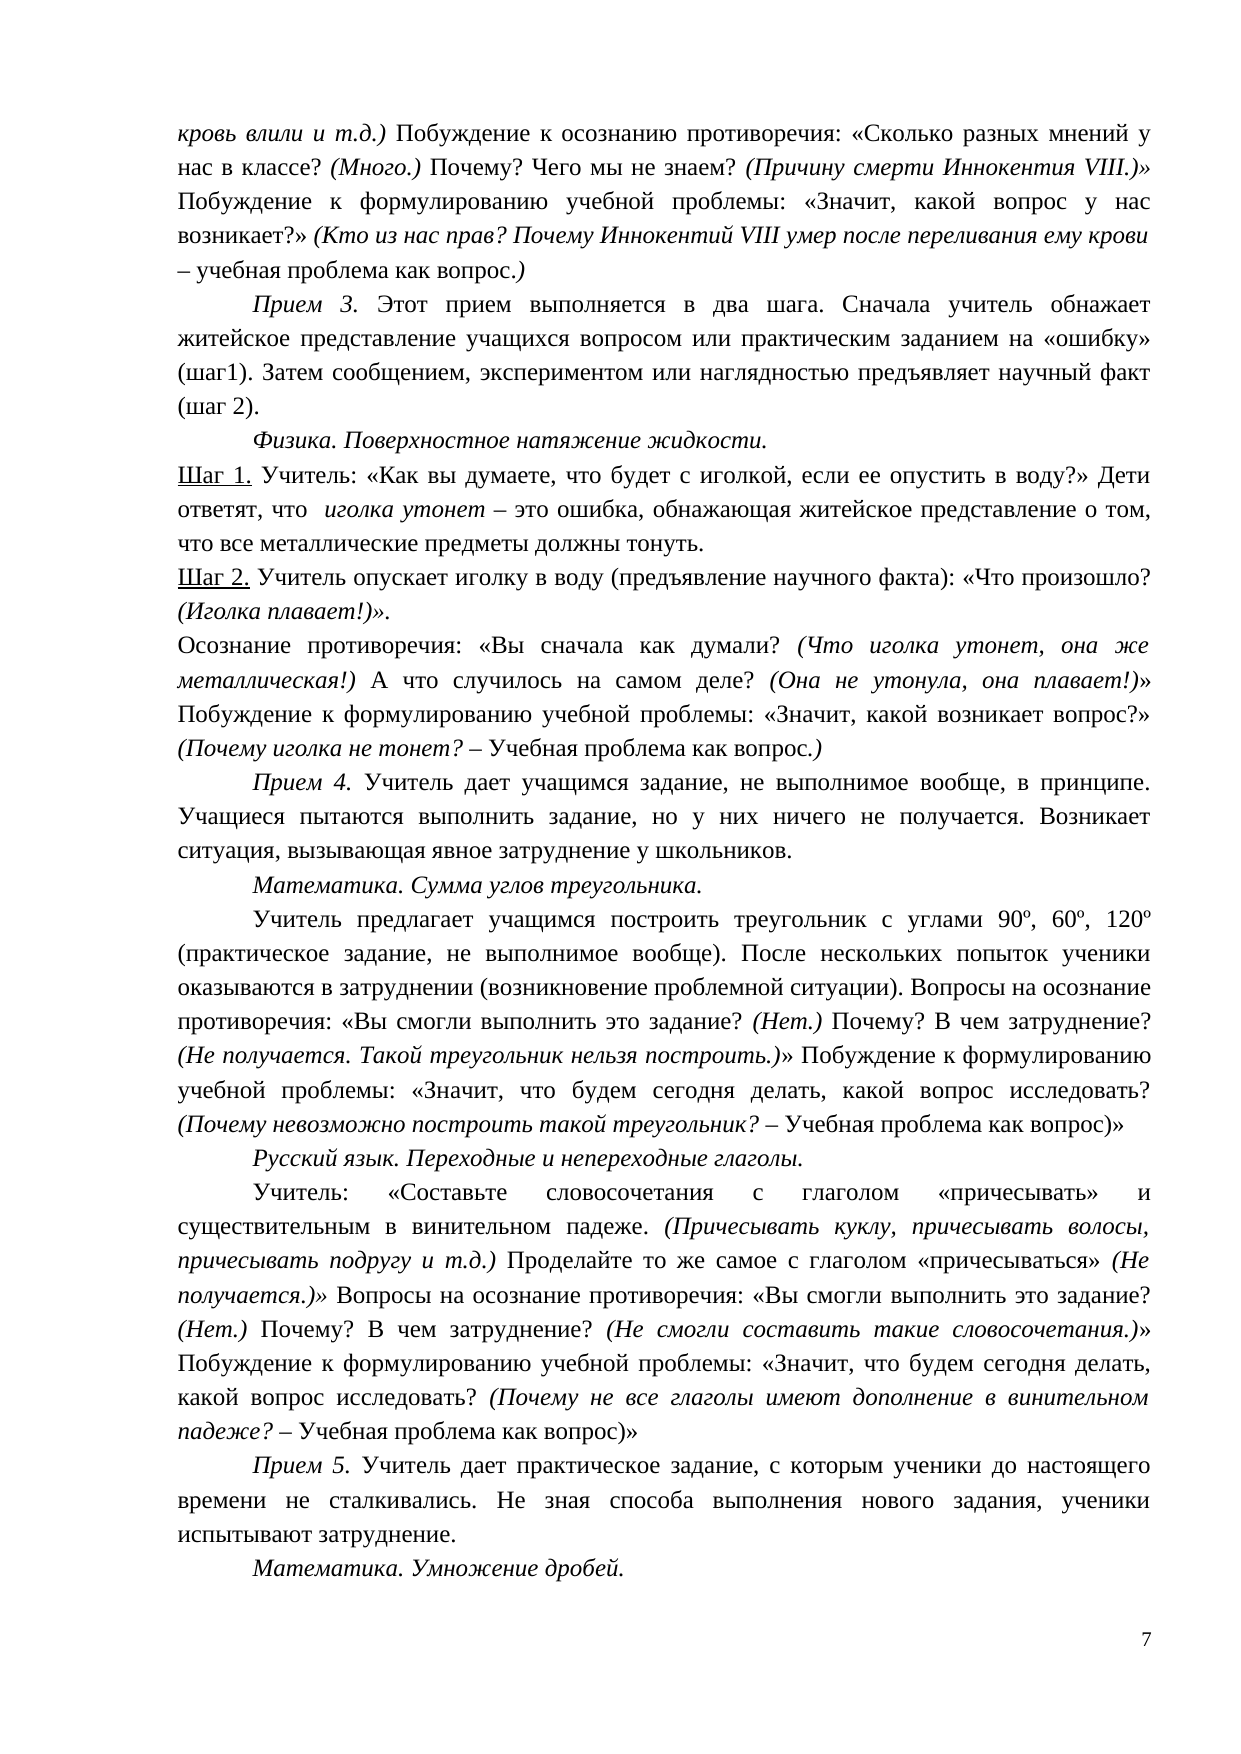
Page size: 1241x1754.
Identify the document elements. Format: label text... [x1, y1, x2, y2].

text Учитель предлагает учащимся построить треугольник с углами 90º, 60º, 120º (практическое задание, не выполнимое вообще). После нескольких попыток ученики оказываются в затруднении (возникновение проблемной ситуации). Вопросы на осознание противоречия: «Вы смогли выполнить это задание? (Нет.) Почему? В чем затруднение? (Не получается. Такой треугольник нельзя построить.)» Побуждение к формулированию учебной проблемы: «Значит, что будем сегодня делать, какой вопрос исследовать? (Почему невозможно построить такой треугольник? – Учебная проблема как вопрос)» [177, 904, 1152, 1138]
text Прием 4. Учитель дает учащимся задание, не выполнимое вообще, в принципе. Учащиеся пытаются выполнить задание, но у них ничего не получается. Возникает ситуация, вызывающая явное затруднение у школьников. [177, 767, 1152, 864]
text Математика. Умножение дробей. [177, 1553, 1152, 1582]
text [177, 118, 1152, 283]
text Прием 5. Учитель дает практическое задание, с которым ученики до настоящего времени не сталкивались. Не зная способа выполнения нового задания, ученики испытывают затруднение. [177, 1451, 1152, 1548]
text Русский язык. Переходные и непереходные глаголы. [177, 1143, 1152, 1172]
text Прием 3. Этот прием выполняется в два шага. Сначала учитель обнажает житейское представление учащихся вопросом или практическим заданием на «ошибку» (шаг1). Затем сообщением, экспериментом или наглядностью предъявляет научный факт (шаг 2). [177, 289, 1152, 420]
text Математика. Сумма углов треугольника. [177, 870, 1152, 898]
text Физика. Поверхностное натяжение жидкости. [177, 426, 1152, 454]
text Шаг 2. Учитель опускает иголку в воду (предъявление научного факта): «Что произошло? (Иголка плавает!)». [177, 562, 1152, 625]
text Осознание противоречия: «Вы сначала как думали? (Что иголка утонет, она же металлическая!) А что случилось на самом деле? (Она не утонула, она плавает!)» Побуждение к формулированию учебной проблемы: «Значит, какой возникает вопрос?» (Почему иголка не тонет? – Учебная проблема как вопрос.) [177, 631, 1152, 762]
text Учитель: «Составьте словосочетания с глаголом «причесывать» и существительным в винительном падеже. (Причесывать куклу, причесывать волосы, причесывать подругу и т.д.) Проделайте то же самое с глаголом «причесываться» (Не получается.)» Вопросы на осознание противоречия: «Вы смогли выполнить это задание? (Нет.) Почему? В чем затруднение? (Не смогли составить такие словосочетания.)» Побуждение к формулированию учебной проблемы: «Значит, что будем сегодня делать, какой вопрос исследовать? (Почему не все глаголы имеют дополнение в винительном падеже? – Учебная проблема как вопрос)» [177, 1177, 1152, 1445]
text Шаг 1. Учитель: «Как вы думаете, что будет с иголкой, если ее опустить в воду?» Дети ответят, что иголка утонет – это ошибка, обнажающая житейское представление о том, что все металлические предметы должны тонуть. [177, 460, 1152, 557]
